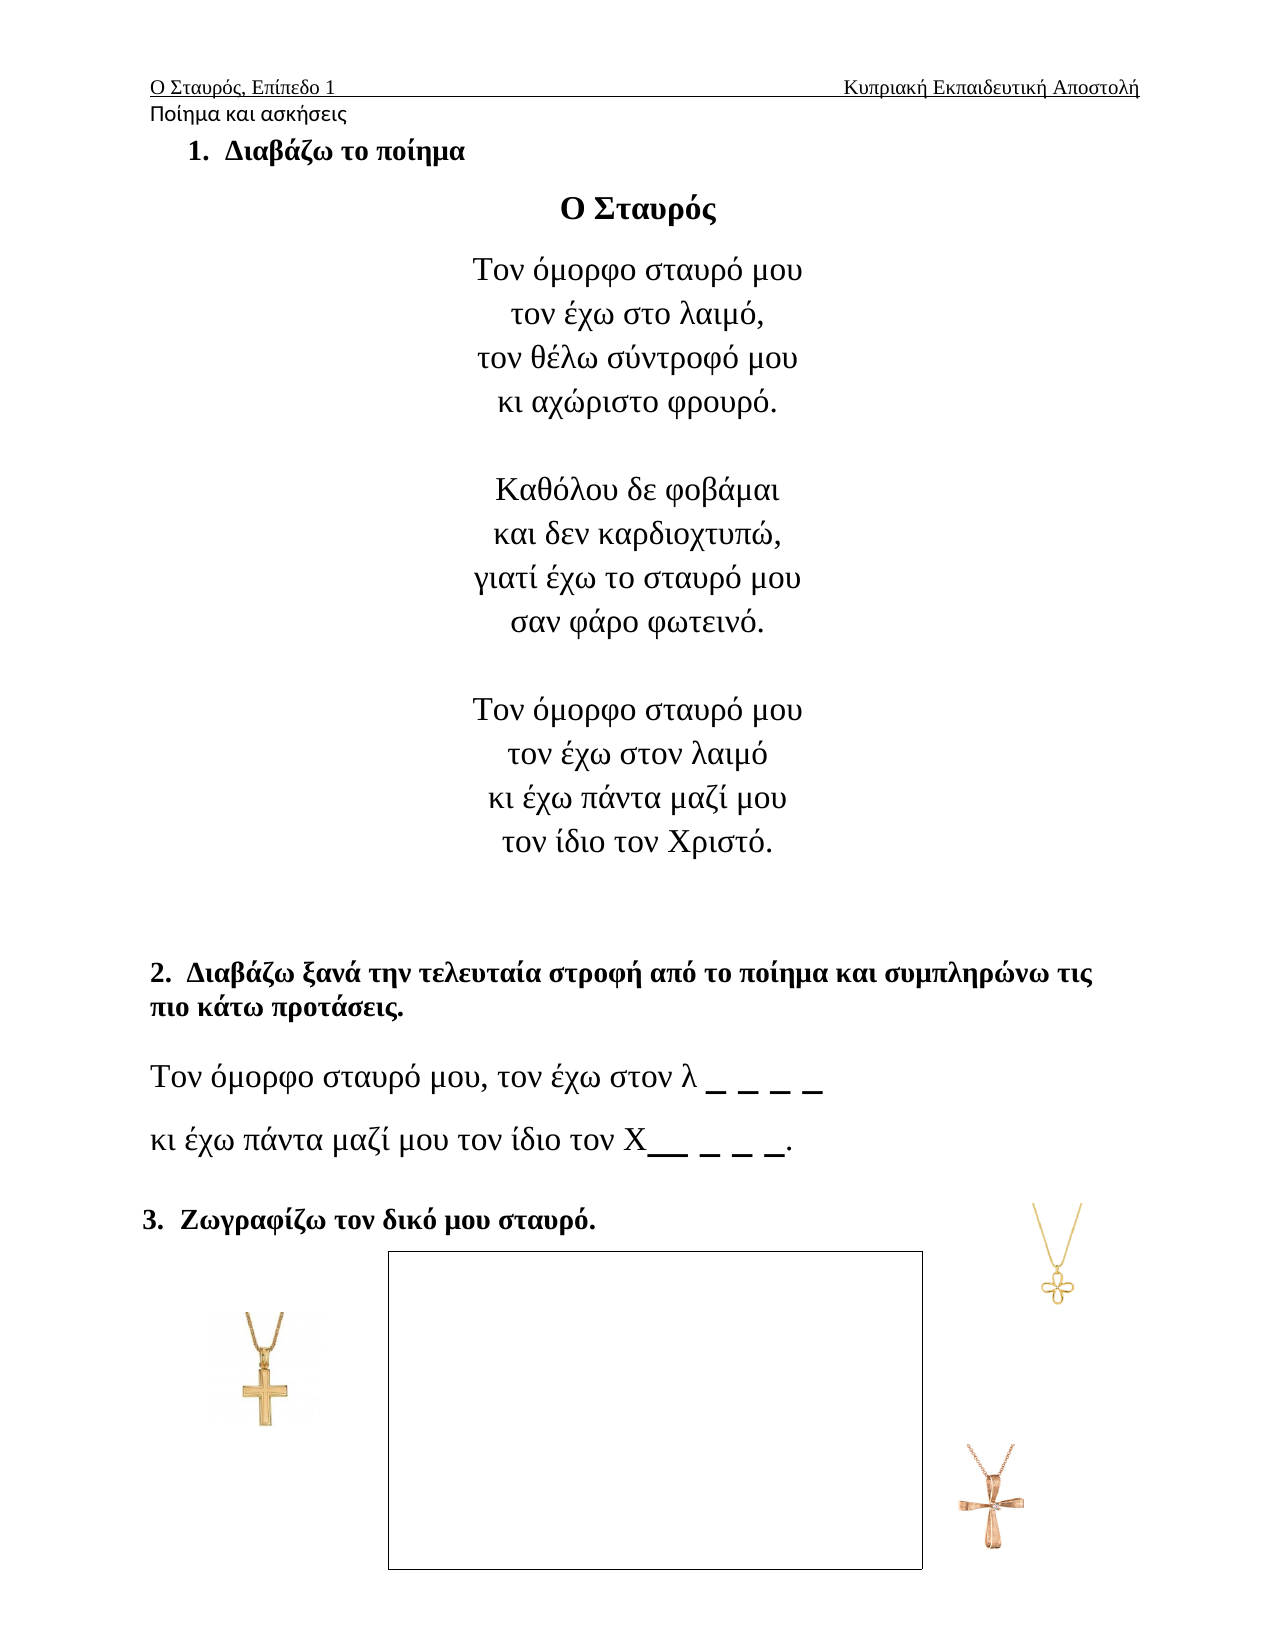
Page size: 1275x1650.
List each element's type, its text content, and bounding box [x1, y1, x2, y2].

text τον έχω στο λαιμό, [150, 293, 1125, 331]
text κι έχω πάντα μαζί μου [150, 778, 1125, 816]
text και δεν καρδιοχτυπώ, [150, 513, 1125, 552]
text Τον όμορφο σταυρό μου [150, 249, 1125, 287]
text κι έχω πάντα μαζί μου τον ίδιο τον Χ__ _ _ _. [150, 1101, 1125, 1164]
list Zωγραφίζω τον δικό μου σταυρό. [142, 1202, 1125, 1236]
text 2. Διαβάζω ξανά την τελευταία στροφή από το ποίημα και συμπληρώνω τις πιο κάτω προτάσεις. [150, 955, 1125, 1022]
text γιατί έχω το σταυρό μου [150, 557, 1125, 596]
list Διαβάζω το ποίημα [187, 133, 1125, 166]
text Καθόλου δε φοβάμαι [150, 469, 1125, 507]
text Τον όμορφο σταυρό μου [150, 689, 1125, 728]
text σαν φάρο φωτεινό. [150, 601, 1125, 640]
text Τον όμορφο σταυρό μου, τον έχω στον λ _ _ _ _ [150, 1039, 1125, 1101]
text τον θέλω σύντροφό μου [150, 337, 1125, 375]
text Ο Σταυρός [150, 188, 1125, 226]
text τον ίδιο τον Χριστό. [150, 822, 1125, 860]
picture [995, 1203, 1118, 1326]
text τον έχω στον λαιμό [150, 733, 1125, 772]
text κι αχώριστο φρουρό. [150, 381, 1125, 419]
picture [956, 1444, 1035, 1549]
picture [208, 1312, 323, 1427]
